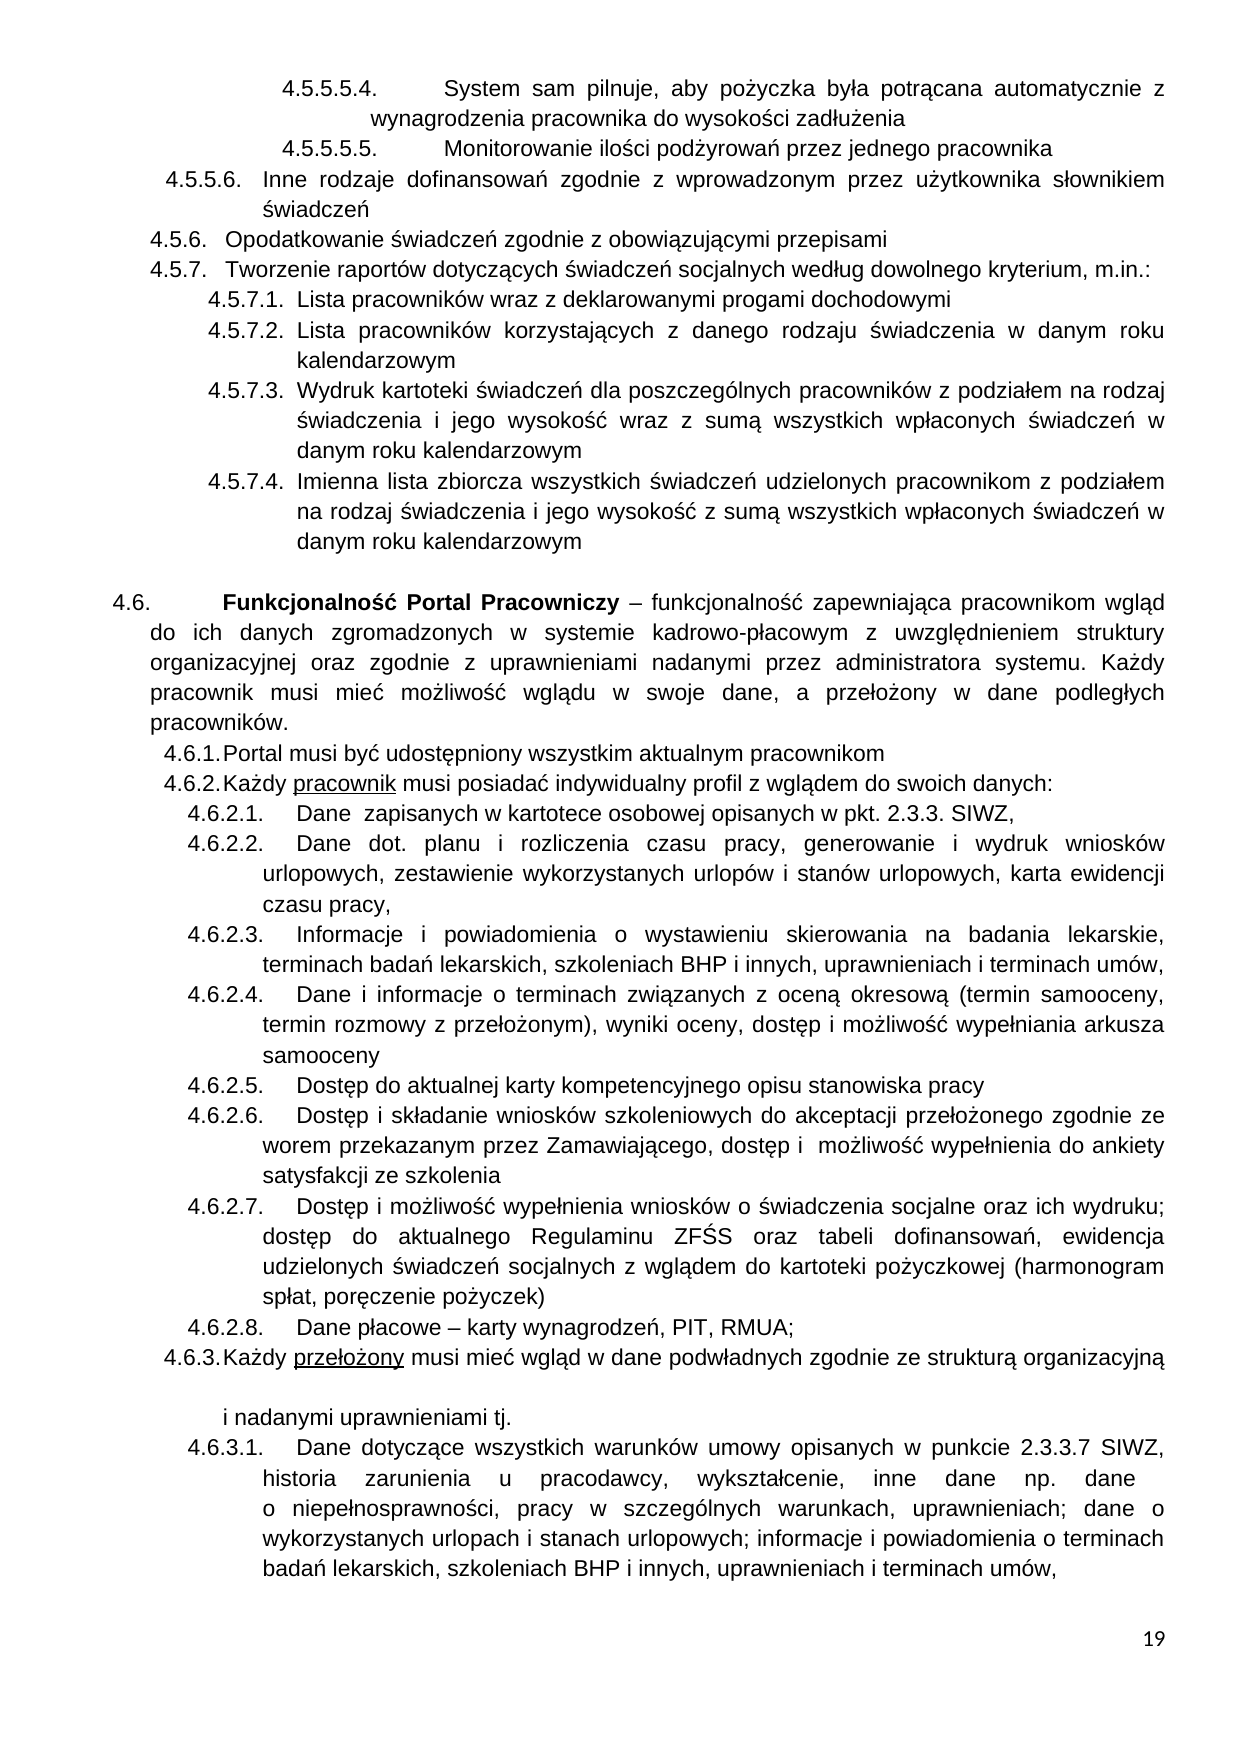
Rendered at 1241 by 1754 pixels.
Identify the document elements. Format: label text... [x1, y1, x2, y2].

list Dostęp i możliwość wypełnienia wniosków o świadczenia socjalne oraz ich wydruku; dostęp do aktualnego Regulaminu ZFŚS oraz tabeli dofinansowań, ewidencja udzielonych świadczeń socjalnych z wglądem do kartoteki pożyczkowej (harmonogram spłat, poręczenie pożyczek) [187, 1193, 1165, 1310]
list Dane płacowe – karty wynagrodzeń, PIT, RMUA; [187, 1313, 1165, 1340]
list Tworzenie raportów dotyczących świadczeń socjalnych według dowolnego kryterium, m.in.: [150, 256, 1165, 283]
list Każdy przełożony musi mieć wgląd w dane podwładnych zgodnie ze strukturą organizacyjną i nadanymi uprawnieniami tj. [164, 1344, 1165, 1431]
list Funkcjonalność Portal Pracowniczy – funkcjonalność zapewniająca pracownikom wgląd do ich danych zgromadzonych w systemie kadrowo-płacowym z uwzględnieniem struktury organizacyjnej oraz zgodnie z uprawnieniami nadanymi przez administratora systemu. Każdy pracownik musi mieć możliwość wglądu w swoje dane, a przełożony w dane podległych pracowników. [112, 588, 1165, 736]
list Dane dot. planu i rozliczenia czasu pracy, generowanie i wydruk wniosków urlopowych, zestawienie wykorzystanych urlopów i stanów urlopowych, karta ewidencji czasu pracy, [187, 830, 1165, 917]
list Lista pracowników korzystających z danego rodzaju świadczenia w danym roku kalendarzowym [208, 317, 1165, 373]
list Dostęp i składanie wniosków szkoleniowych do akceptacji przełożonego zgodnie ze worem przekazanym przez Zamawiającego, dostęp i możliwość wypełnienia do ankiety satysfakcji ze szkolenia [187, 1102, 1165, 1189]
list Lista pracowników wraz z deklarowanymi progami dochodowymi [208, 286, 1165, 313]
list Każdy pracownik musi posiadać indywidualny profil z wglądem do swoich danych: [164, 770, 1165, 796]
list Dostęp do aktualnej karty kompetencyjnego opisu stanowiska pracy [187, 1072, 1165, 1098]
list Imienna lista zbiorcza wszystkich świadczeń udzielonych pracownikom z podziałem na rodzaj świadczenia i jego wysokość z sumą wszystkich wpłaconych świadczeń w danym roku kalendarzowym [208, 468, 1165, 554]
list Opodatkowanie świadczeń zgodnie z obowiązującymi przepisami [150, 226, 1165, 252]
list Portal musi być udostępniony wszystkim aktualnym pracownikom [164, 739, 1165, 766]
list Monitorowanie ilości podżyrowań przez jednego pracownika [282, 135, 1165, 162]
list Dane zapisanych w kartotece osobowej opisanych w pkt. 2.3.3. SIWZ, [187, 800, 1165, 826]
list Inne rodzaje dofinansowań zgodnie z wprowadzonym przez użytkownika słownikiem świadczeń [165, 166, 1165, 222]
list Dane dotyczące wszystkich warunków umowy opisanych w punkcie 2.3.3.7 SIWZ, historia zarunienia u pracodawcy, wykształcenie, inne dane np. dane o niepełnosprawności, pracy w szczególnych warunkach, uprawnieniach; dane o wykorzystanych urlopach i stanach urlopowych; informacje i powiadomienia o terminach badań lekarskich, szkoleniach BHP i innych, uprawnieniach i terminach umów, [187, 1434, 1165, 1582]
list Informacje i powiadomienia o wystawieniu skierowania na badania lekarskie, terminach badań lekarskich, szkoleniach BHP i innych, uprawnieniach i terminach umów, [187, 921, 1165, 977]
list Dane i informacje o terminach związanych z oceną okresową (termin samooceny, termin rozmowy z przełożonym), wyniki oceny, dostęp i możliwość wypełniania arkusza samooceny [187, 981, 1165, 1068]
list System sam pilnuje, aby pożyczka była potrącana automatycznie z wynagrodzenia pracownika do wysokości zadłużenia [282, 75, 1165, 132]
list Wydruk kartoteki świadczeń dla poszczególnych pracowników z podziałem na rodzaj świadczenia i jego wysokość wraz z sumą wszystkich wpłaconych świadczeń w danym roku kalendarzowym [208, 377, 1165, 464]
